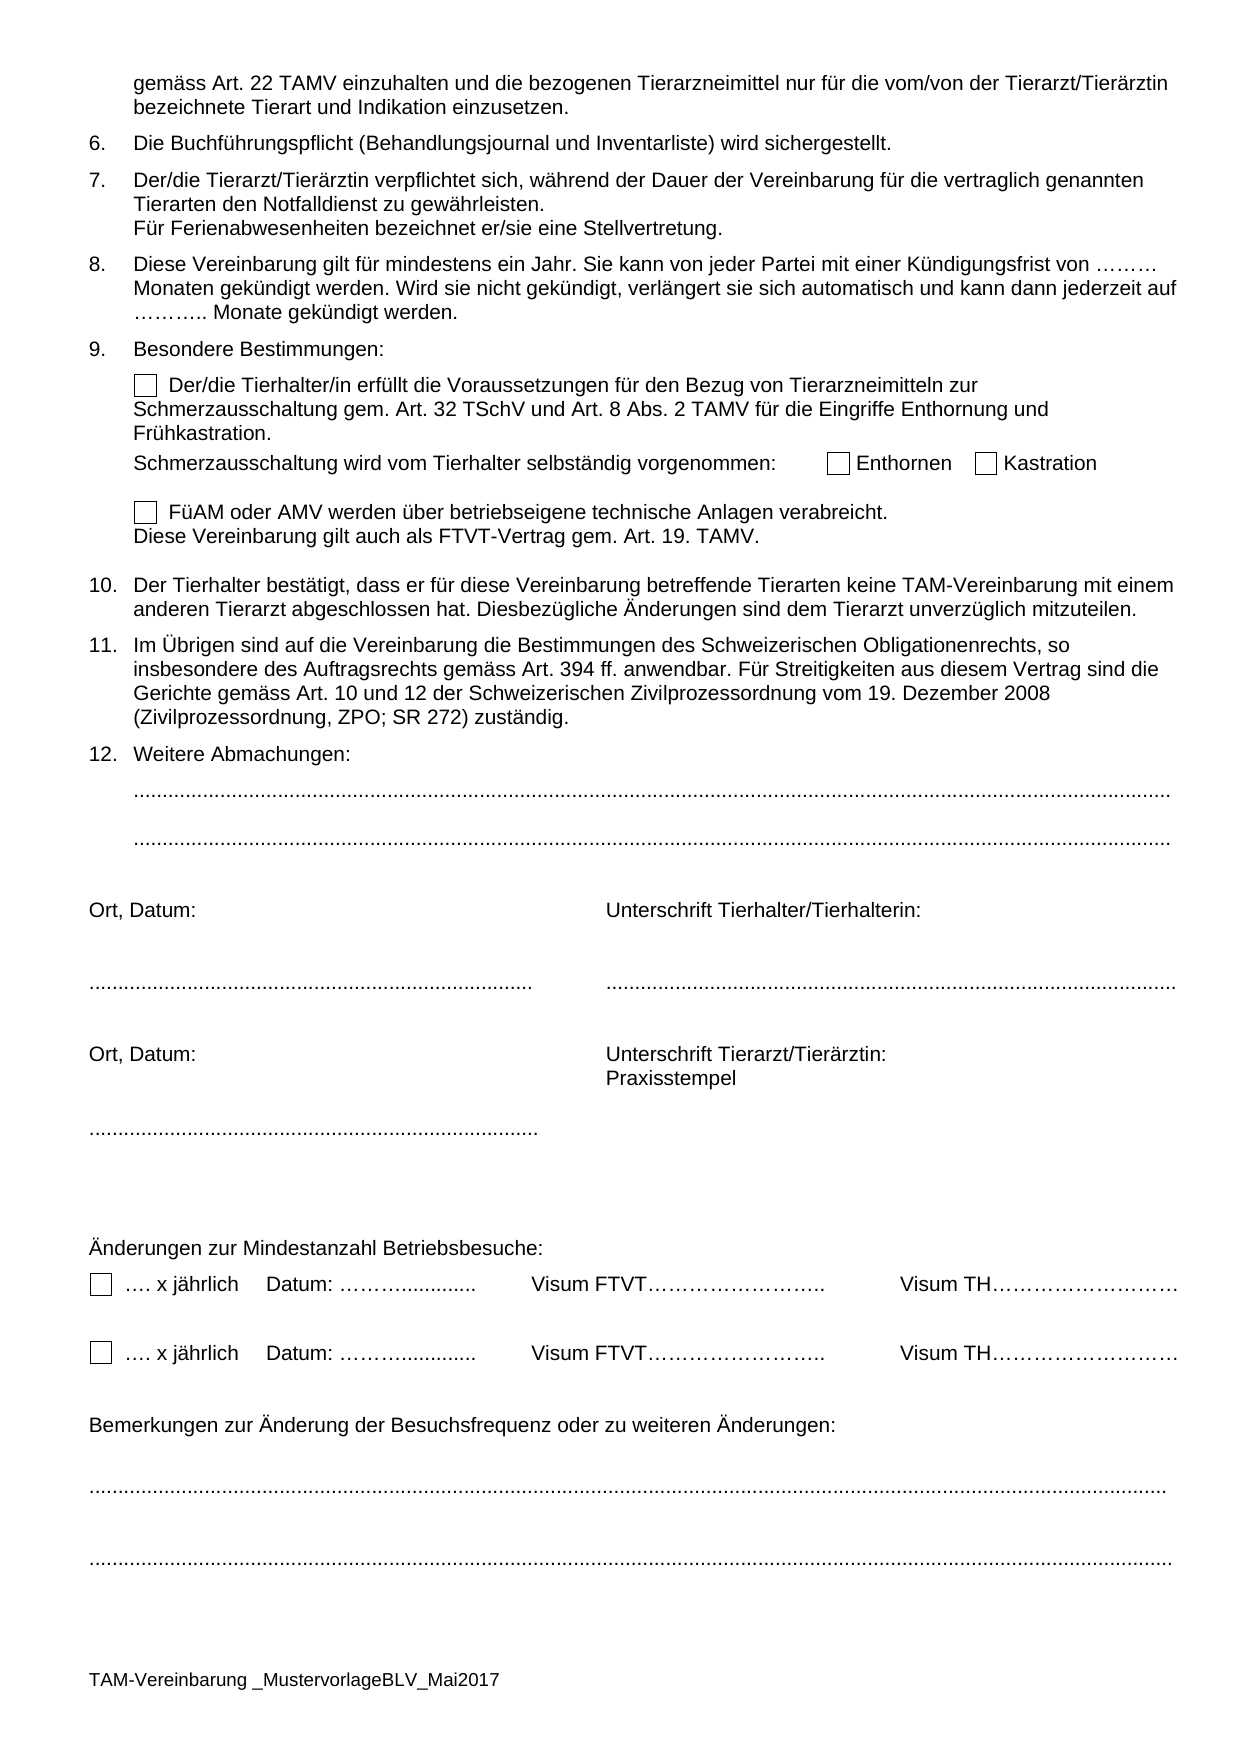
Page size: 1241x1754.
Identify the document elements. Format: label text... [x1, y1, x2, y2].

list Der Tierhalter bestätigt, dass er für diese Vereinbarung betreffende Tierarten keine TAM-Vereinbarung mit einem anderen Tierarzt abgeschlossen hat. Diesbezügliche Änderungen sind dem Tierarzt unverzüglich mitzuteilen. [89, 573, 1181, 621]
text Änderungen zur Mindestanzahl Betriebsbesuche: [89, 1236, 1181, 1260]
text Ort, Datum: Unterschrift Tierarzt/Tierärztin: [89, 1042, 1181, 1066]
list Besondere Bestimmungen: [89, 336, 1181, 360]
text Praxisstempel [89, 1066, 1181, 1089]
text …. x jährlich Datum: ………............. Visum FTVT…………………….. Visum TH……………………… [89, 1340, 1181, 1364]
list Die Buchführungspflicht (Behandlungsjournal und Inventarliste) wird sichergestellt. [89, 131, 1181, 155]
text .................................................................................................................................................................................... [89, 826, 1181, 850]
text .............................................................................. [89, 1116, 1181, 1140]
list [89, 71, 1181, 119]
text Bemerkungen zur Änderung der Besuchsfrequenz oder zu weiteren Änderungen: [89, 1413, 1181, 1437]
text Schmerzausschaltung wird vom Tierhalter selbständig vorgenommen: Enthornen Kastration [133, 451, 1181, 475]
text FüAM oder AMV werden über betriebseigene technische Anlagen verabreicht. Diese Vereinbarung gilt auch als FTVT-Vertrag gem. Art. 19. TAMV. [133, 500, 1181, 548]
text ........................................................................................................................................................................................... [89, 1474, 1181, 1498]
list Im Übrigen sind auf die Vereinbarung die Bestimmungen des Schweizerischen Obligationenrechts, so insbesondere des Auftragsrechts gemäss Art. 394 ff. anwendbar. Für Streitigkeiten aus diesem Vertrag sind die Gerichte gemäss Art. 10 und 12 der Schweizerischen Zivilprozessordnung vom 19. Dezember 2008 (Zivilprozessordnung, ZPO; SR 272) zuständig. [89, 633, 1181, 729]
text …. x jährlich Datum: ………............. Visum FTVT…………………….. Visum TH……………………… [89, 1272, 1181, 1296]
text Ort, Datum: Unterschrift Tierhalter/Tierhalterin: [89, 898, 1181, 922]
list Diese Vereinbarung gilt für mindestens ein Jahr. Sie kann von jeder Partei mit einer Kündigungsfrist von ……… Monaten gekündigt werden. Wird sie nicht gekündigt, verlängert sie sich automatisch und kann dann jederzeit auf ……….. Monate gekündigt werden. [89, 252, 1181, 324]
list Der/die Tierarzt/Tierärztin verpflichtet sich, während der Dauer der Vereinbarung für die vertraglich genannten Tierarten den Notfalldienst zu gewährleisten. Für Ferienabwesenheiten bezeichnet er/sie eine Stellvertretung. [89, 168, 1181, 239]
text ............................................................................................................................................................................................ [89, 1546, 1181, 1569]
list Weitere Abmachungen: [89, 742, 1181, 766]
text Der/die Tierhalter/in erfüllt die Voraussetzungen für den Bezug von Tierarzneimitteln zur Schmerzausschaltung gem. Art. 32 TSchV und Art. 8 Abs. 2 TAMV für die Eingriffe Enthornung und Frühkastration. [133, 373, 1181, 445]
text ............................................................................. ................................................................................................... [89, 970, 1181, 994]
text .................................................................................................................................................................................... [89, 778, 1181, 802]
